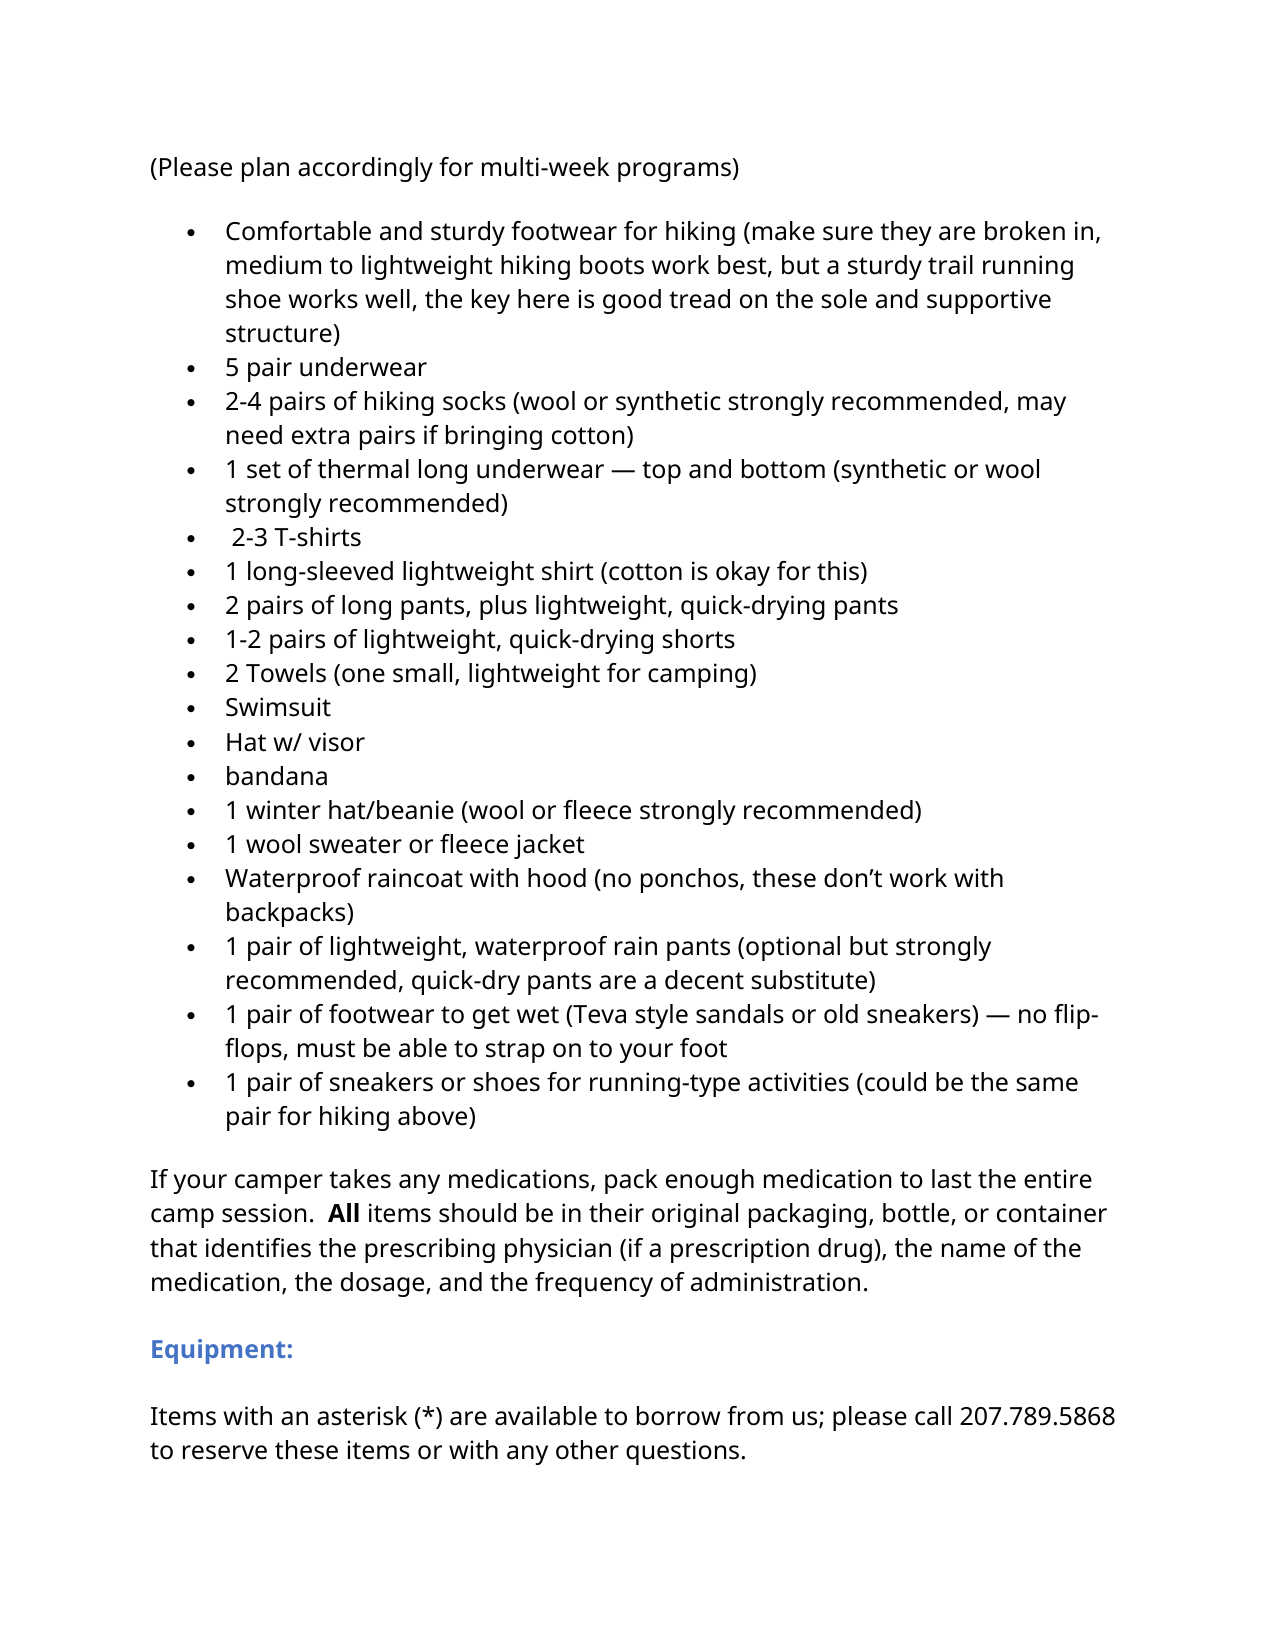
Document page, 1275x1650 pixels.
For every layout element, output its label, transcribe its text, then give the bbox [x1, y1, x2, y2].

list Swimsuit [187, 690, 1125, 724]
list 2-3 T-shirts [187, 520, 1125, 554]
list 2 pairs of long pants, plus lightweight, quick-drying pants [187, 588, 1125, 622]
list Hat w/ visor [187, 724, 1125, 758]
list Comfortable and sturdy footwear for hiking (make sure they are broken in, medium to lightweight hiking boots work best, but a sturdy trail running shoe works well, the key here is good tread on the sole and supportive structure) [187, 213, 1125, 349]
text Equipment: [150, 1332, 1125, 1366]
list 1 pair of footwear to get wet (Teva style sandals or old sneakers) — no flip-flops, must be able to strap on to your foot [187, 997, 1125, 1065]
list 2-4 pairs of hiking socks (wool or synthetic strongly recommended, may need extra pairs if bringing cotton) [187, 383, 1125, 452]
list bandana [187, 758, 1125, 792]
text Items with an asterisk (*) are available to borrow from us; please call 207.789.5868 to reserve these items or with any other questions. [150, 1399, 1125, 1467]
list 2 Towels (one small, lightweight for camping) [187, 656, 1125, 690]
list 1-2 pairs of lightweight, quick-drying shorts [187, 622, 1125, 656]
list 1 set of thermal long underwear — top and bottom (synthetic or wool strongly recommended) [187, 452, 1125, 520]
list Waterproof raincoat with hood (no ponchos, these don’t work with backpacks) [187, 860, 1125, 928]
list 1 long-sleeved lightweight shirt (cotton is okay for this) [187, 554, 1125, 588]
list 1 wool sweater or fleece jacket [187, 826, 1125, 860]
text If your camper takes any medications, pack enough medication to last the entire camp session. All items should be in their original packaging, bottle, or container that identifies the prescribing physician (if a prescription drug), the name of the medication, the dosage, and the frequency of administration. [150, 1162, 1125, 1298]
list 1 pair of sneakers or shoes for running-type activities (could be the same pair for hiking above) [187, 1065, 1125, 1133]
list 1 pair of lightweight, waterproof rain pants (optional but strongly recommended, quick-dry pants are a decent substitute) [187, 928, 1125, 997]
list 1 winter hat/beanie (wool or fleece strongly recommended) [187, 792, 1125, 826]
text (Please plan accordingly for multi-week programs) [150, 150, 1125, 184]
list 5 pair underwear [187, 349, 1125, 383]
